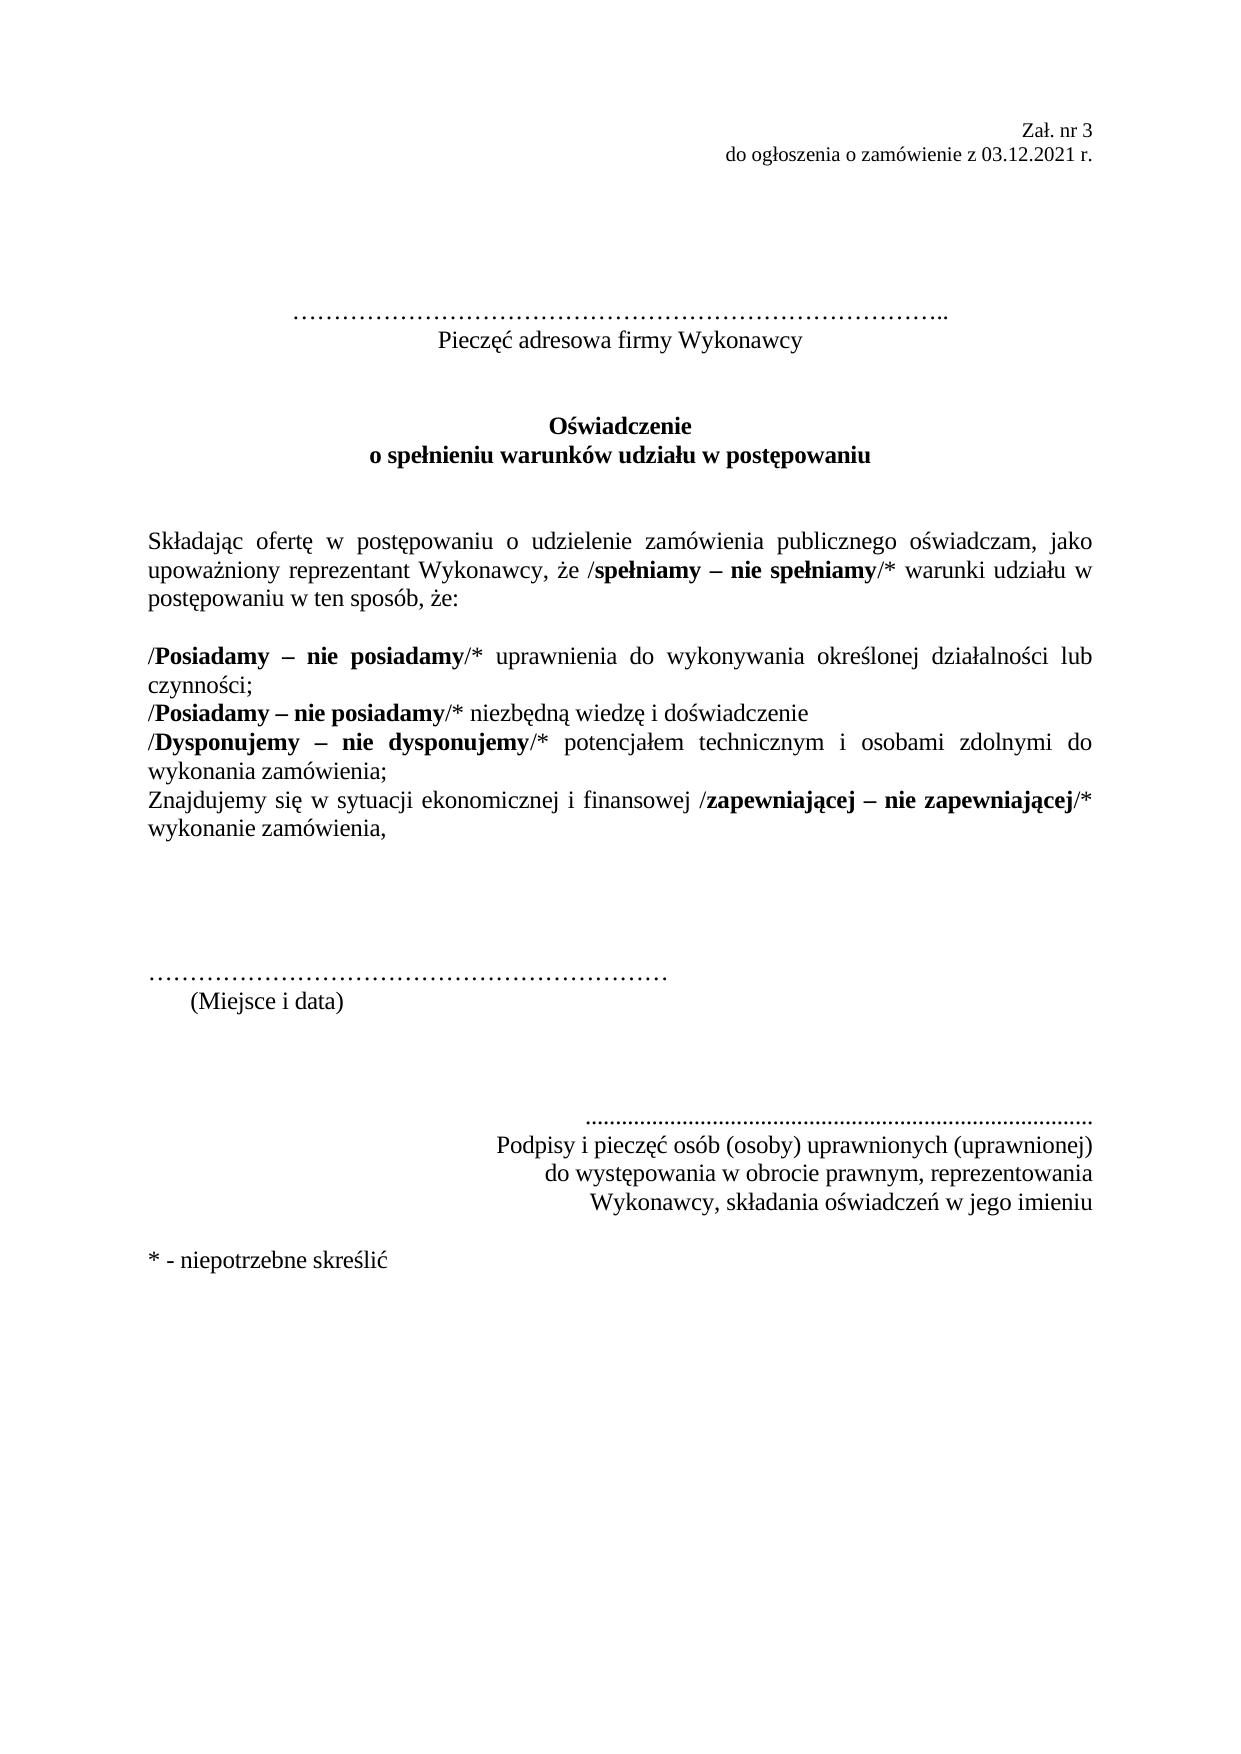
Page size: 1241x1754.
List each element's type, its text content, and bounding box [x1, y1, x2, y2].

text /Posiadamy – nie posiadamy/* uprawnienia do wykonywania określonej działalności lub czynności; [148, 641, 1093, 698]
text Wykonawcy, składania oświadczeń w jego imieniu [148, 1187, 1093, 1216]
text Zał. nr 3 [959, 118, 1093, 142]
text /Dysponujemy – nie dysponujemy/* potencjałem technicznym i osobami zdolnymi do wykonania zamówienia; [148, 727, 1093, 785]
text .................................................................................... [148, 1101, 1093, 1130]
text Składając ofertę w postępowaniu o udzielenie zamówienia publicznego oświadczam, jako upoważniony reprezentant Wykonawcy, że /spełniamy – nie spełniamy/* warunki udziału w postępowaniu w ten sposób, że: [148, 526, 1093, 612]
text do występowania w obrocie prawnym, reprezentowania [148, 1158, 1093, 1187]
text o spełnieniu warunków udziału w postępowaniu [148, 440, 1093, 468]
text Pieczęć adresowa firmy Wykonawcy [148, 325, 1093, 353]
text /Posiadamy – nie posiadamy/* niezbędną wiedzę i doświadczenie [148, 698, 1093, 727]
text (Miejsce i data) [148, 986, 1093, 1015]
text * - niepotrzebne skreślić [148, 1245, 1093, 1273]
text …………………………………………………………………….. [148, 296, 1093, 325]
text ……………………………………………………… [148, 957, 1093, 986]
text Oświadczenie [148, 411, 1093, 440]
text Podpisy i pieczęć osób (osoby) uprawnionych (uprawnionej) [148, 1130, 1093, 1158]
text Znajdujemy się w sytuacji ekonomicznej i finansowej /zapewniającej – nie zapewniającej/* wykonanie zamówienia, [148, 785, 1093, 842]
text do ogłoszenia o zamówienie z 03.12.2021 r. [221, 142, 1093, 166]
